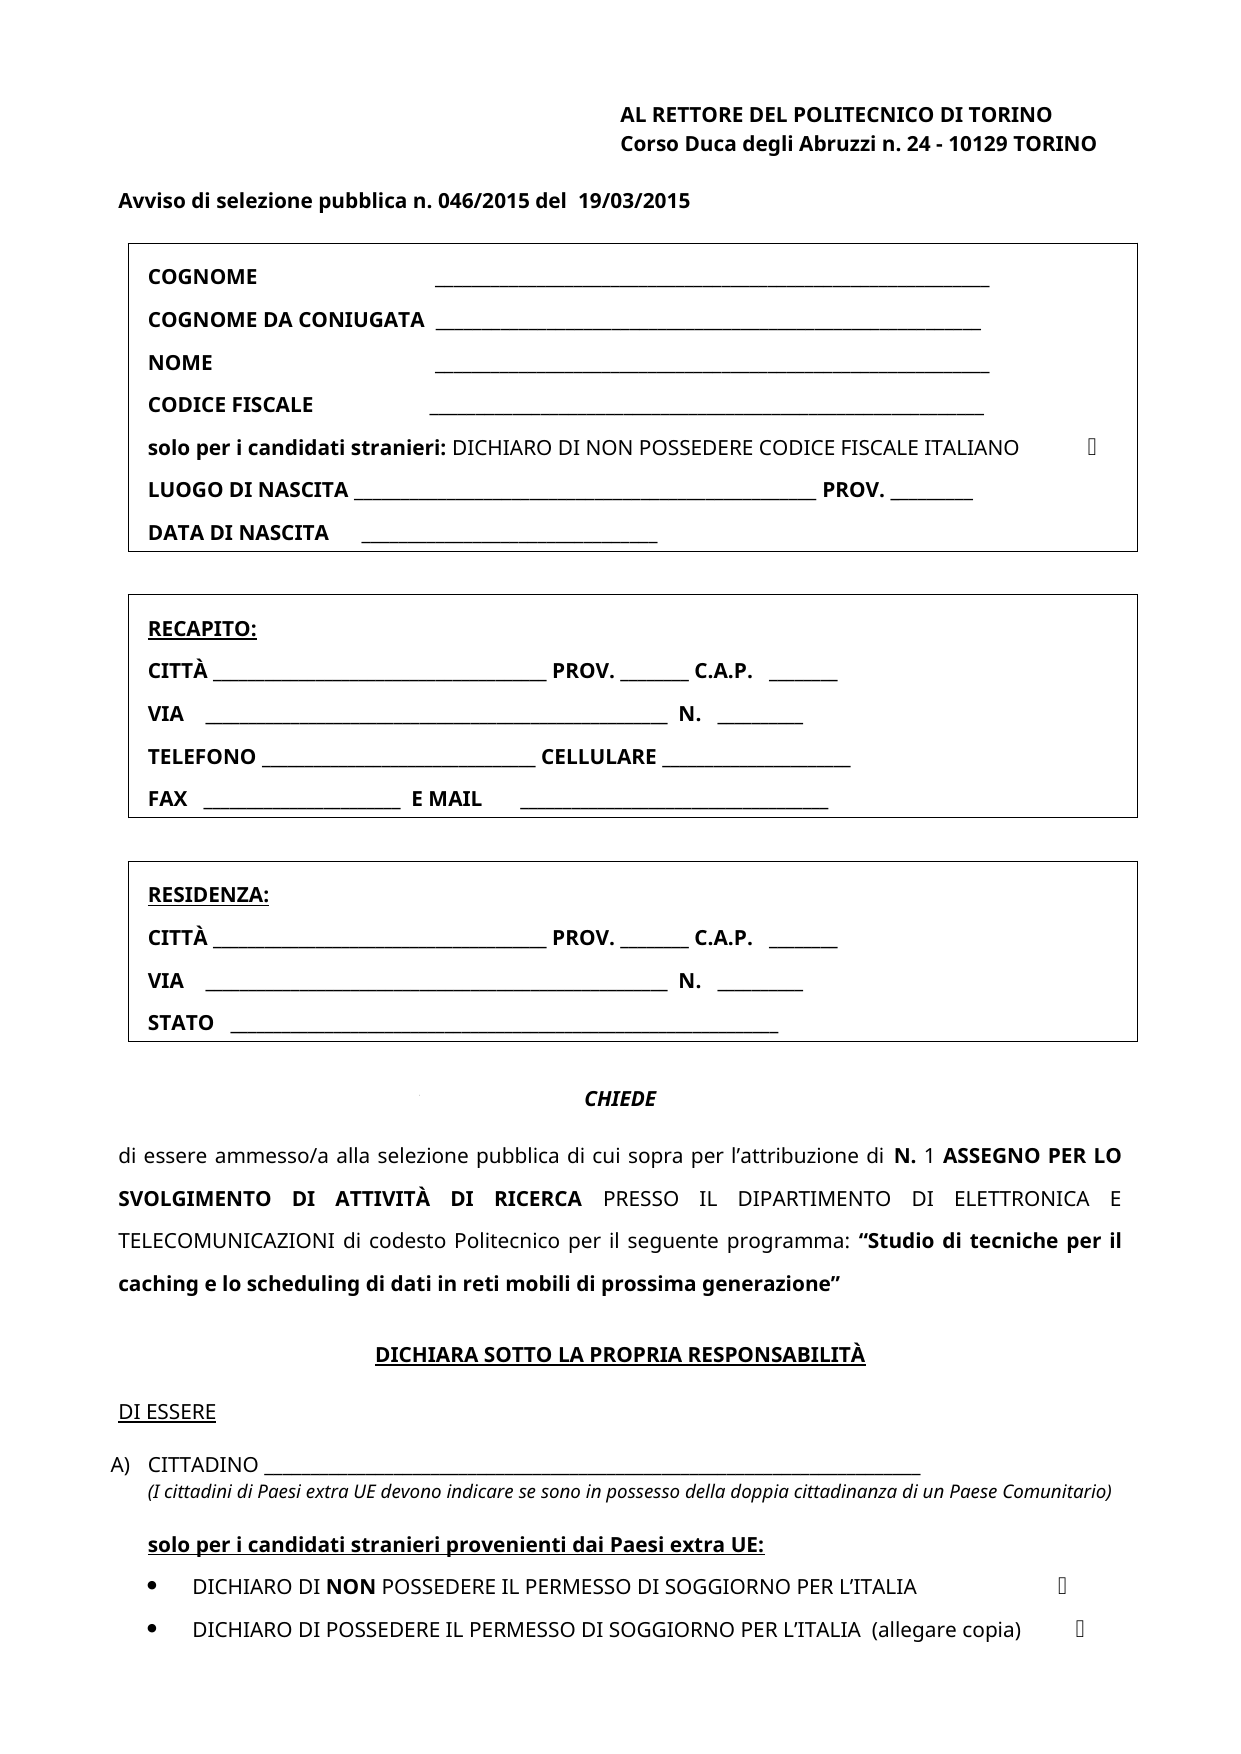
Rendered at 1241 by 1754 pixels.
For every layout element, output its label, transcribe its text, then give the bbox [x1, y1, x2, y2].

text CODICE FISCALE ____________________________________________________________ [129, 370, 1137, 413]
text Avviso di selezione pubblica n. 046/2015 del 19/03/2015 [118, 186, 1122, 214]
text RECAPITO: [129, 595, 1137, 637]
text DI ESSERE [118, 1397, 1122, 1426]
text NOME ____________________________________________________________ [129, 328, 1137, 370]
text AL RETTORE DEL POLITECNICO DI TORINO [620, 100, 1122, 129]
list DICHIARO DI NON POSSEDERE IL PERMESSO DI SOGGIORNO PER L’ITALIA [148, 1572, 1122, 1601]
text VIA ______________________________________________________ N. __________ [129, 946, 1137, 988]
list DICHIARO DI POSSEDERE IL PERMESSO DI SOGGIORNO PER L’ITALIA (allegare copia) [148, 1615, 1122, 1643]
subtitle RESIDENZA: [129, 862, 1137, 903]
text solo per i candidati stranieri: DICHIARO DI NON POSSEDERE CODICE FISCALE ITALIANO [129, 413, 1137, 456]
text Corso Duca degli Abruzzi n. 24 - 10129 TORINO [620, 129, 1122, 157]
text TELEFONO ________________________________ CELLULARE ______________________ [129, 722, 1137, 765]
list CITTADINO _______________________________________________________________________ [110, 1450, 1122, 1479]
text solo per i candidati stranieri provenienti dai Paesi extra UE: [148, 1530, 1122, 1558]
text (I cittadini di Paesi extra UE devono indicare se sono in possesso della doppia cittadinanza di un Paese Comunitario) [148, 1479, 1122, 1504]
text CHIEDE [118, 1084, 1122, 1113]
text DATA DI NASCITA ________________________________ [129, 498, 1137, 551]
text CITTÀ _______________________________________ PROV. ________ C.A.P. ________ [129, 903, 1137, 946]
text STATO ________________________________________________________________ [129, 988, 1137, 1041]
text FAX _______________________ E MAIL ____________________________________ [129, 765, 1137, 817]
text di essere ammesso/a alla selezione pubblica di cui sopra per l’attribuzione di N. 1 ASSEGNO PER LO SVOLGIMENTO DI ATTIVITÀ DI RICERCA PRESSO IL DIPARTIMENTO DI ELETTRONICA E TELECOMUNICAZIONI di codesto Politecnico per il seguente programma: “Studio di tecniche per il caching e lo scheduling di dati in reti mobili di prossima generazione” [118, 1141, 1122, 1298]
text CITTÀ _______________________________________ PROV. ________ C.A.P. ________ [129, 637, 1137, 679]
text LUOGO DI NASCITA __________________________________________________ PROV. _________ [129, 456, 1137, 498]
text COGNOME ____________________________________________________________ [129, 244, 1137, 285]
text VIA ______________________________________________________ N. __________ [129, 679, 1137, 722]
text COGNOME DA CONIUGATA ___________________________________________________________ [129, 285, 1137, 328]
text DICHIARA SOTTO [118, 1340, 1122, 1369]
